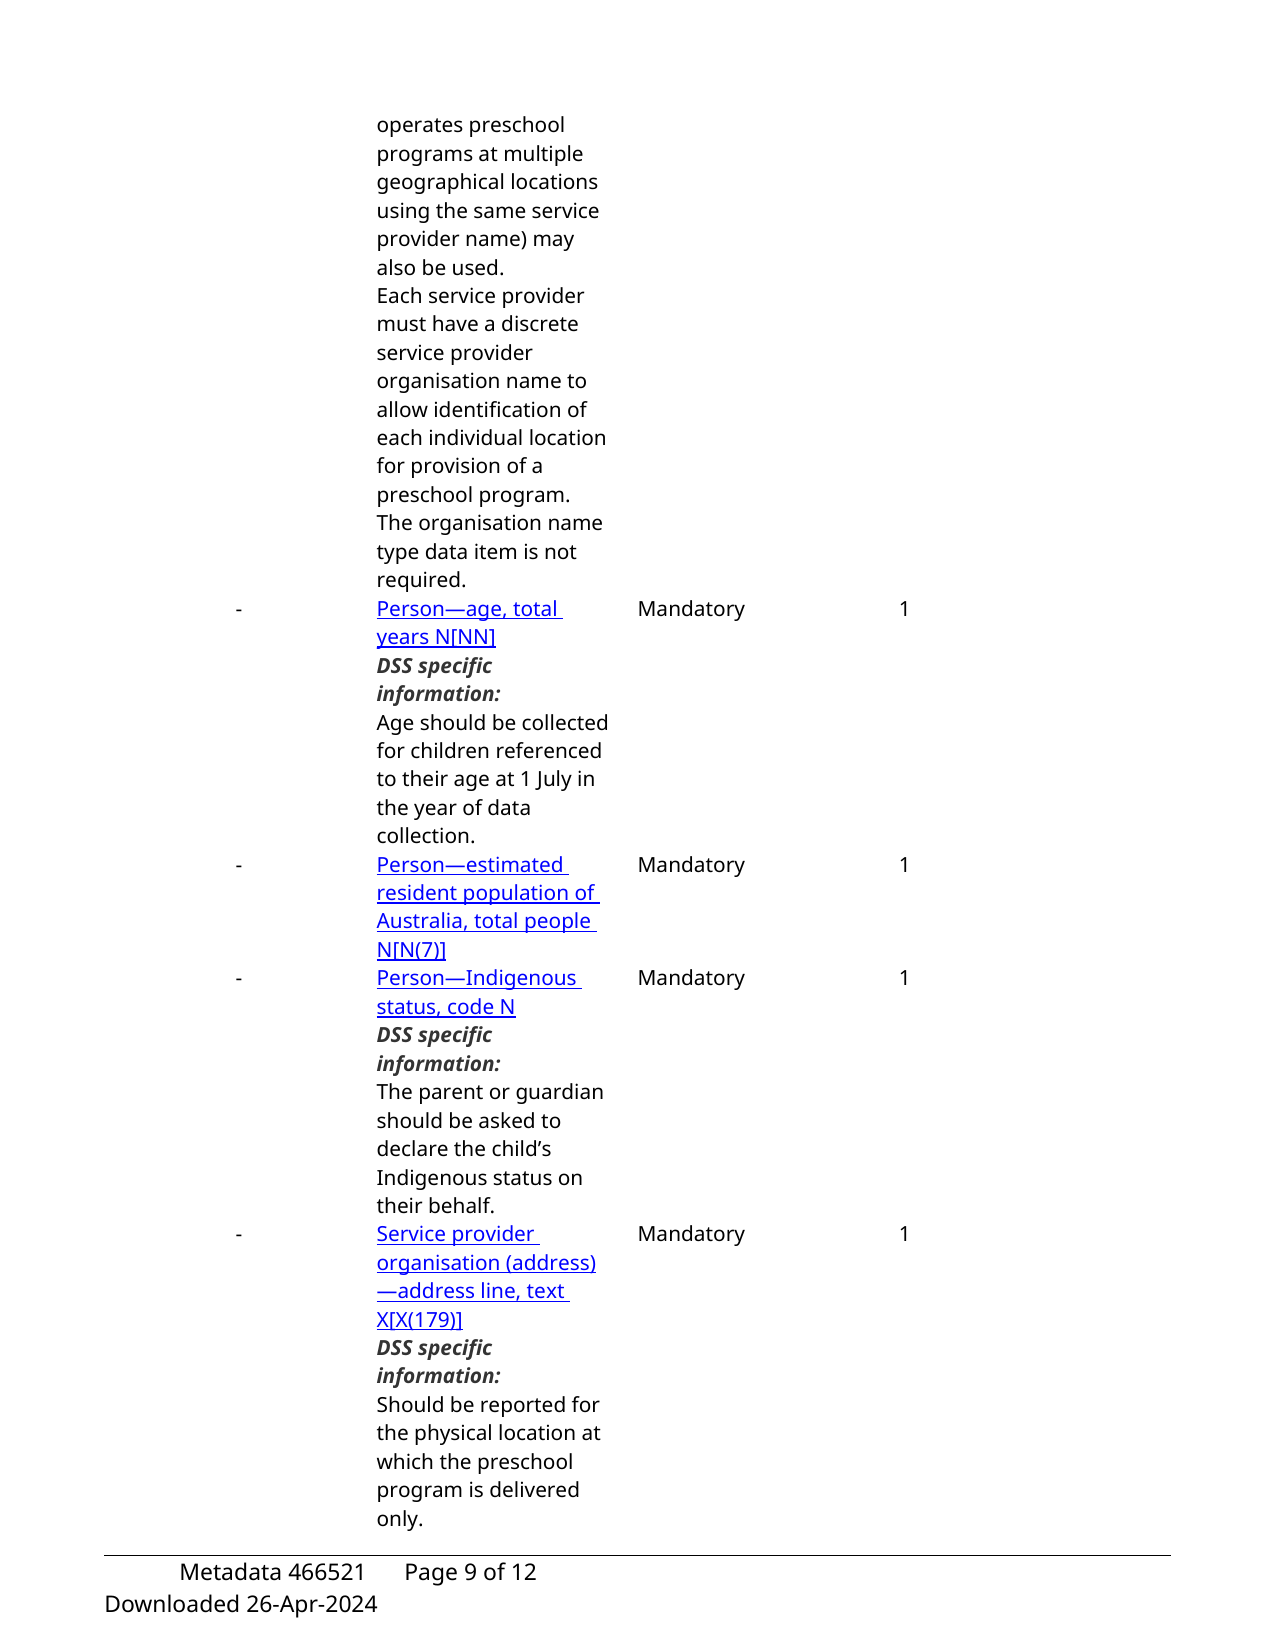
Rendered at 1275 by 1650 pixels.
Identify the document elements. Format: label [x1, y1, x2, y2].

table_cell [93, 110, 1159, 1532]
